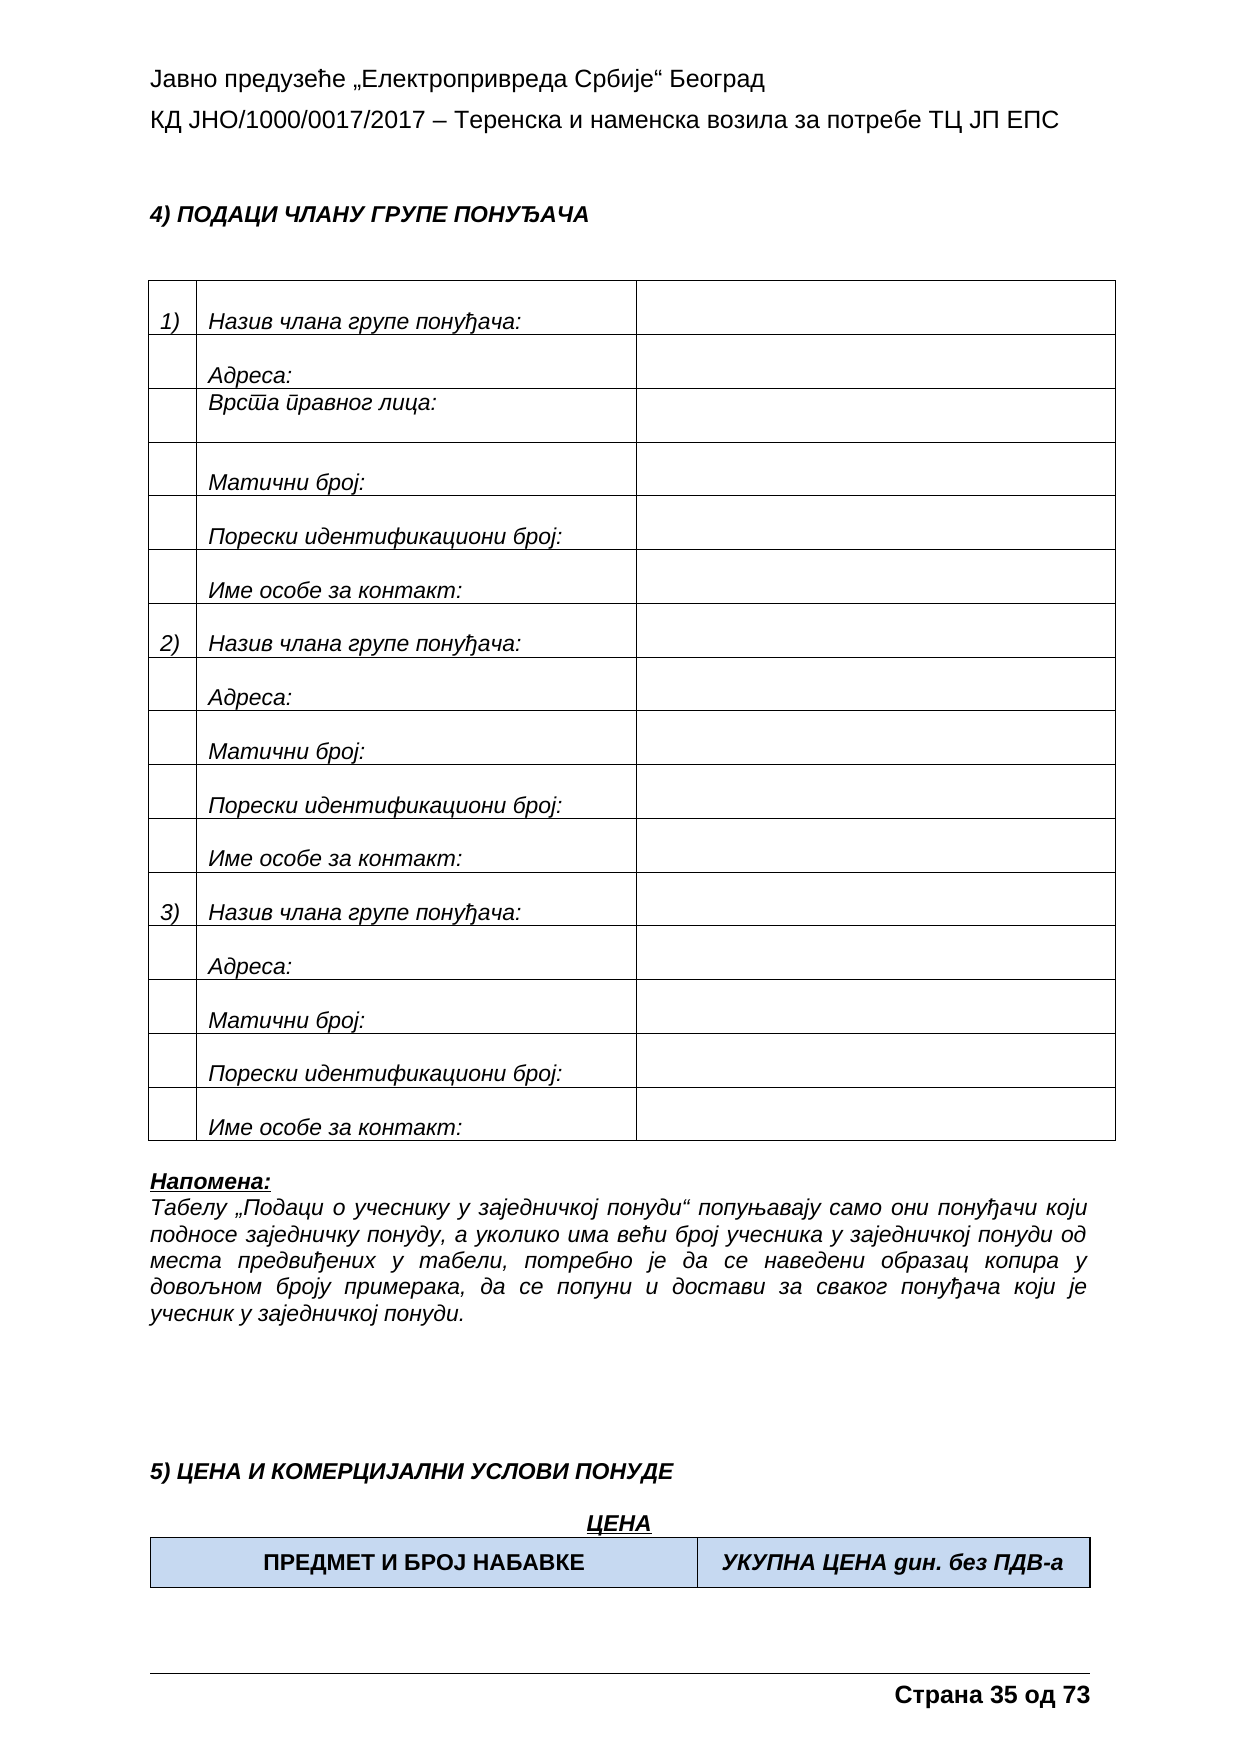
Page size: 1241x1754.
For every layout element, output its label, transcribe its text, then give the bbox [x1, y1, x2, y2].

text Напомена: [150, 1168, 1090, 1194]
table_cell Адреса: [197, 658, 636, 710]
table_cell 3) [149, 873, 196, 925]
text 5) ЦЕНА И КОМЕРЦИЈАЛНИ УСЛОВИ ПОНУДЕ [150, 1458, 1090, 1484]
table_cell [149, 926, 196, 979]
text Табелу „Подаци о учеснику у заједничкој понуди“ попуњавају само они понуђачи који подносе заједничку понуду, а уколико има већи број учесника у заједничкој понуди од места предвиђених у табели, потребно је да се наведени образац копира у довољном броју примерака, да се попуни и достави за сваког понуђача који је учесник у заједничкој понуди. [150, 1194, 1090, 1326]
table_cell Адреса: [197, 926, 636, 979]
table_cell Матични број: [197, 443, 636, 495]
table_cell [637, 658, 1115, 710]
table_cell [637, 604, 1115, 657]
table_cell [149, 1034, 196, 1087]
table_cell Порески идентификациони број: [197, 1034, 636, 1087]
table_cell Матични број: [197, 980, 636, 1033]
table_cell Име особе за контакт: [197, 550, 636, 603]
table_cell [149, 443, 196, 495]
table_cell Име особе за контакт: [197, 1088, 636, 1140]
table_cell [149, 1088, 196, 1140]
table_cell Порески идентификациони број: [197, 496, 636, 549]
table_cell [149, 550, 196, 603]
table_cell [637, 873, 1115, 925]
table_cell [637, 496, 1115, 549]
table_cell Назив члана групе понуђача: [197, 873, 636, 925]
table_cell [149, 335, 196, 388]
table_header УКУПНА ЦЕНА дин. без ПДВ-а [698, 1538, 1089, 1587]
table_cell Порески идентификациони број: [197, 765, 636, 818]
table_cell [637, 335, 1115, 388]
text ЦЕНА [150, 1510, 1090, 1537]
table_cell [149, 658, 196, 710]
table_cell [637, 389, 1115, 442]
text 4) ПОДАЦИ ЧЛАНУ ГРУПЕ ПОНУЂАЧА [150, 201, 1090, 228]
table_cell [637, 926, 1115, 979]
table_cell [637, 819, 1115, 872]
table_cell [149, 819, 196, 872]
table_cell [637, 711, 1115, 764]
table_cell Врста правног лица: [197, 389, 636, 442]
table_cell Матични број: [197, 711, 636, 764]
table_cell [637, 443, 1115, 495]
table_cell 2) [149, 604, 196, 657]
table_cell [149, 711, 196, 764]
table_cell [637, 550, 1115, 603]
table_cell [637, 1034, 1115, 1087]
table_cell [149, 980, 196, 1033]
table_cell Име особе за контакт: [197, 819, 636, 872]
table_cell [149, 765, 196, 818]
table_cell [149, 389, 196, 442]
table_cell Адреса: [197, 335, 636, 388]
table_header ПРЕДМЕТ И БРОЈ НАБАВКЕ [151, 1538, 697, 1587]
table_header Назив члана групе понуђача: [197, 281, 636, 334]
table_cell [637, 765, 1115, 818]
table_cell [149, 496, 196, 549]
table_cell [637, 1088, 1115, 1140]
table_header 1) [149, 281, 196, 334]
table_header [637, 281, 1115, 334]
table_cell Назив члана групе понуђача: [197, 604, 636, 657]
table_cell [637, 980, 1115, 1033]
